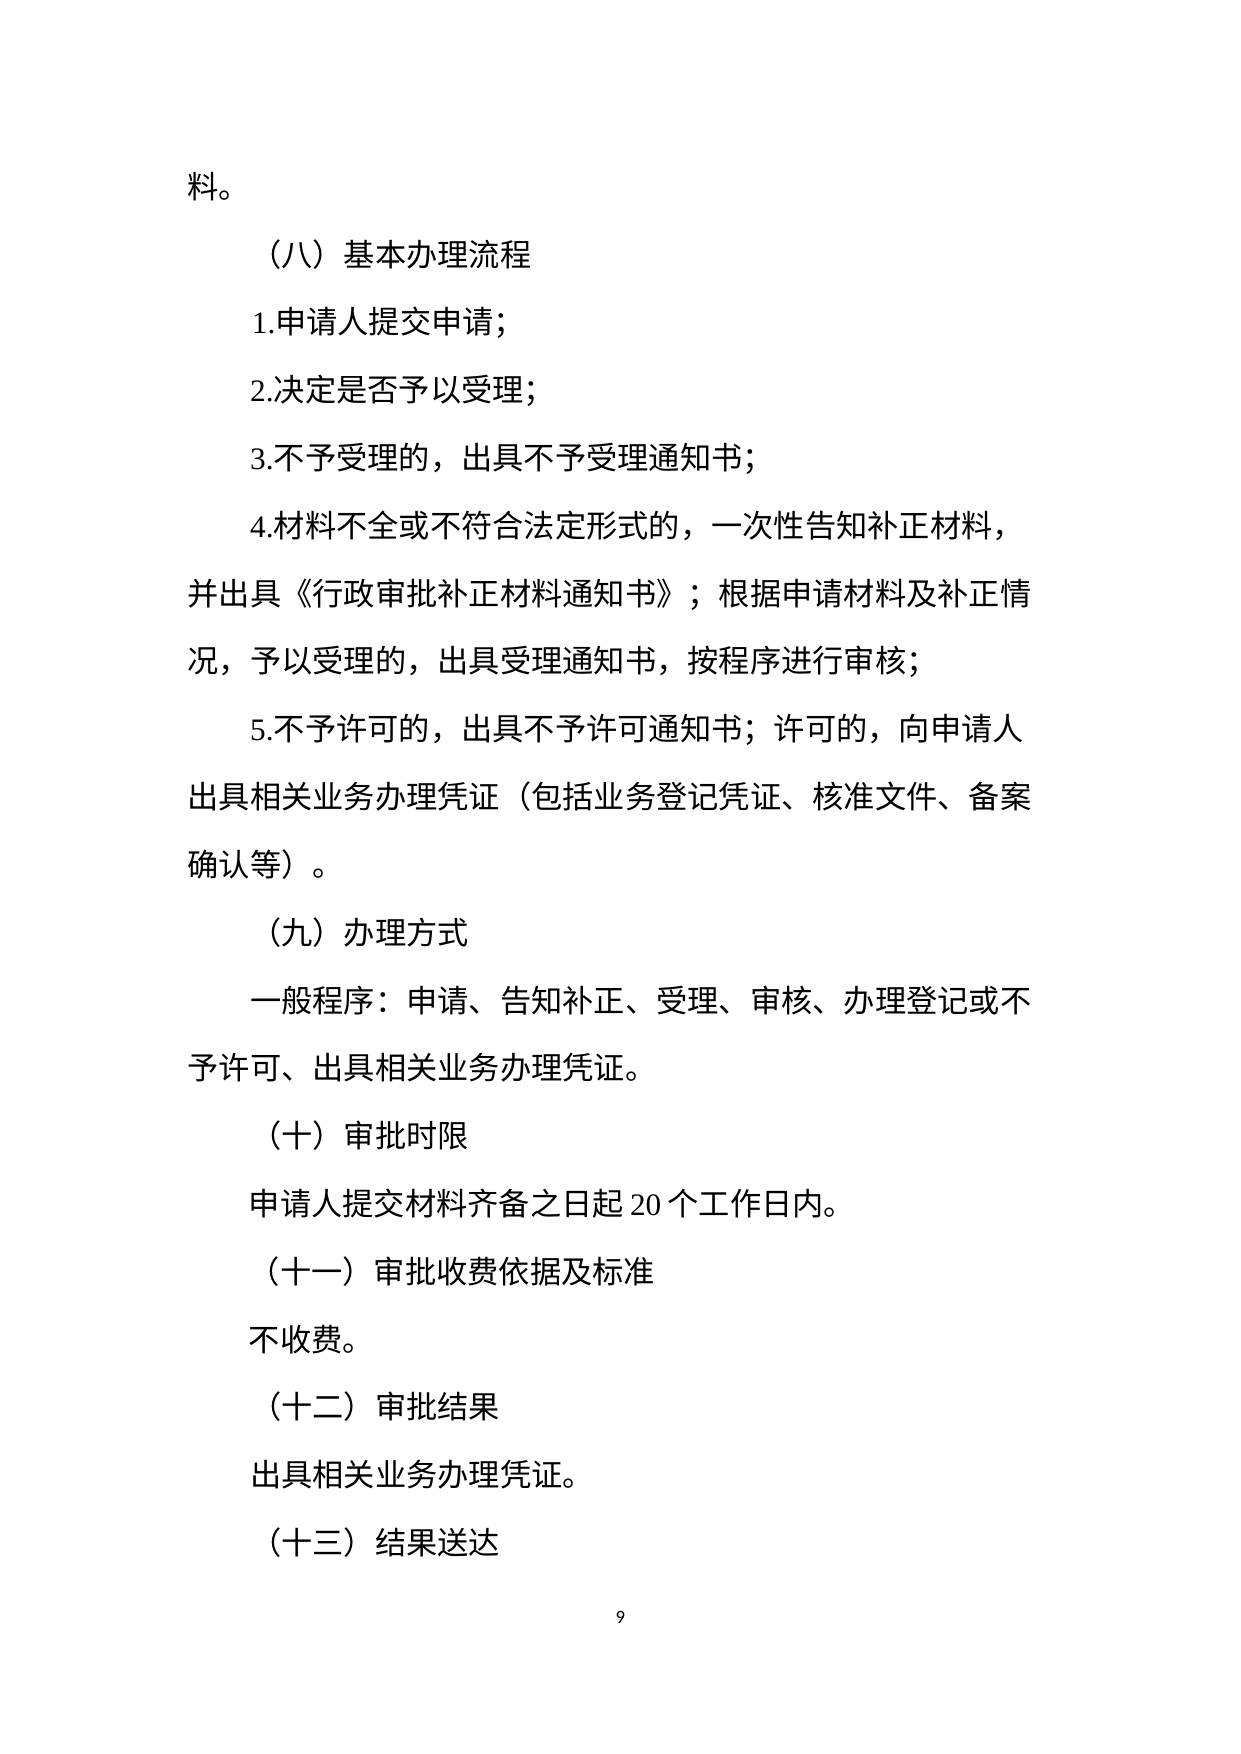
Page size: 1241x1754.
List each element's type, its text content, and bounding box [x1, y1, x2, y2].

text 3.不予受理的，出具不予受理通知书； [187, 433, 1053, 478]
text （十三）结果送达 [187, 1518, 1053, 1563]
list 审批结果 [187, 1383, 1053, 1428]
text （十）审批时限 [187, 1111, 1053, 1157]
text 申请人提交材料齐备之日起20个工作日内。 [187, 1179, 1053, 1224]
text 4.材料不全或不符合法定形式的，一次性告知补正材料，并出具《行政审批补正材料通知书》；根据申请材料及补正情况，予以受理的，出具受理通知书，按程序进行审核； [187, 501, 1053, 682]
text 不收费。 [187, 1315, 1053, 1360]
text 1.申请人提交申请； [187, 298, 1053, 343]
text （九）办理方式 [187, 908, 1053, 953]
text （八）基本办理流程 [187, 230, 1053, 275]
list 审批收费依据及标准 [187, 1247, 1053, 1292]
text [187, 162, 1053, 207]
text 5.不予许可的，出具不予许可通知书；许可的，向申请人出具相关业务办理凭证（包括业务登记凭证、核准文件、备案确认等）。 [187, 704, 1053, 885]
text 2.决定是否予以受理； [187, 365, 1053, 411]
text 出具相关业务办理凭证。 [187, 1450, 1053, 1496]
text 一般程序：申请、告知补正、受理、审核、办理登记或不予许可、出具相关业务办理凭证。 [187, 976, 1053, 1089]
